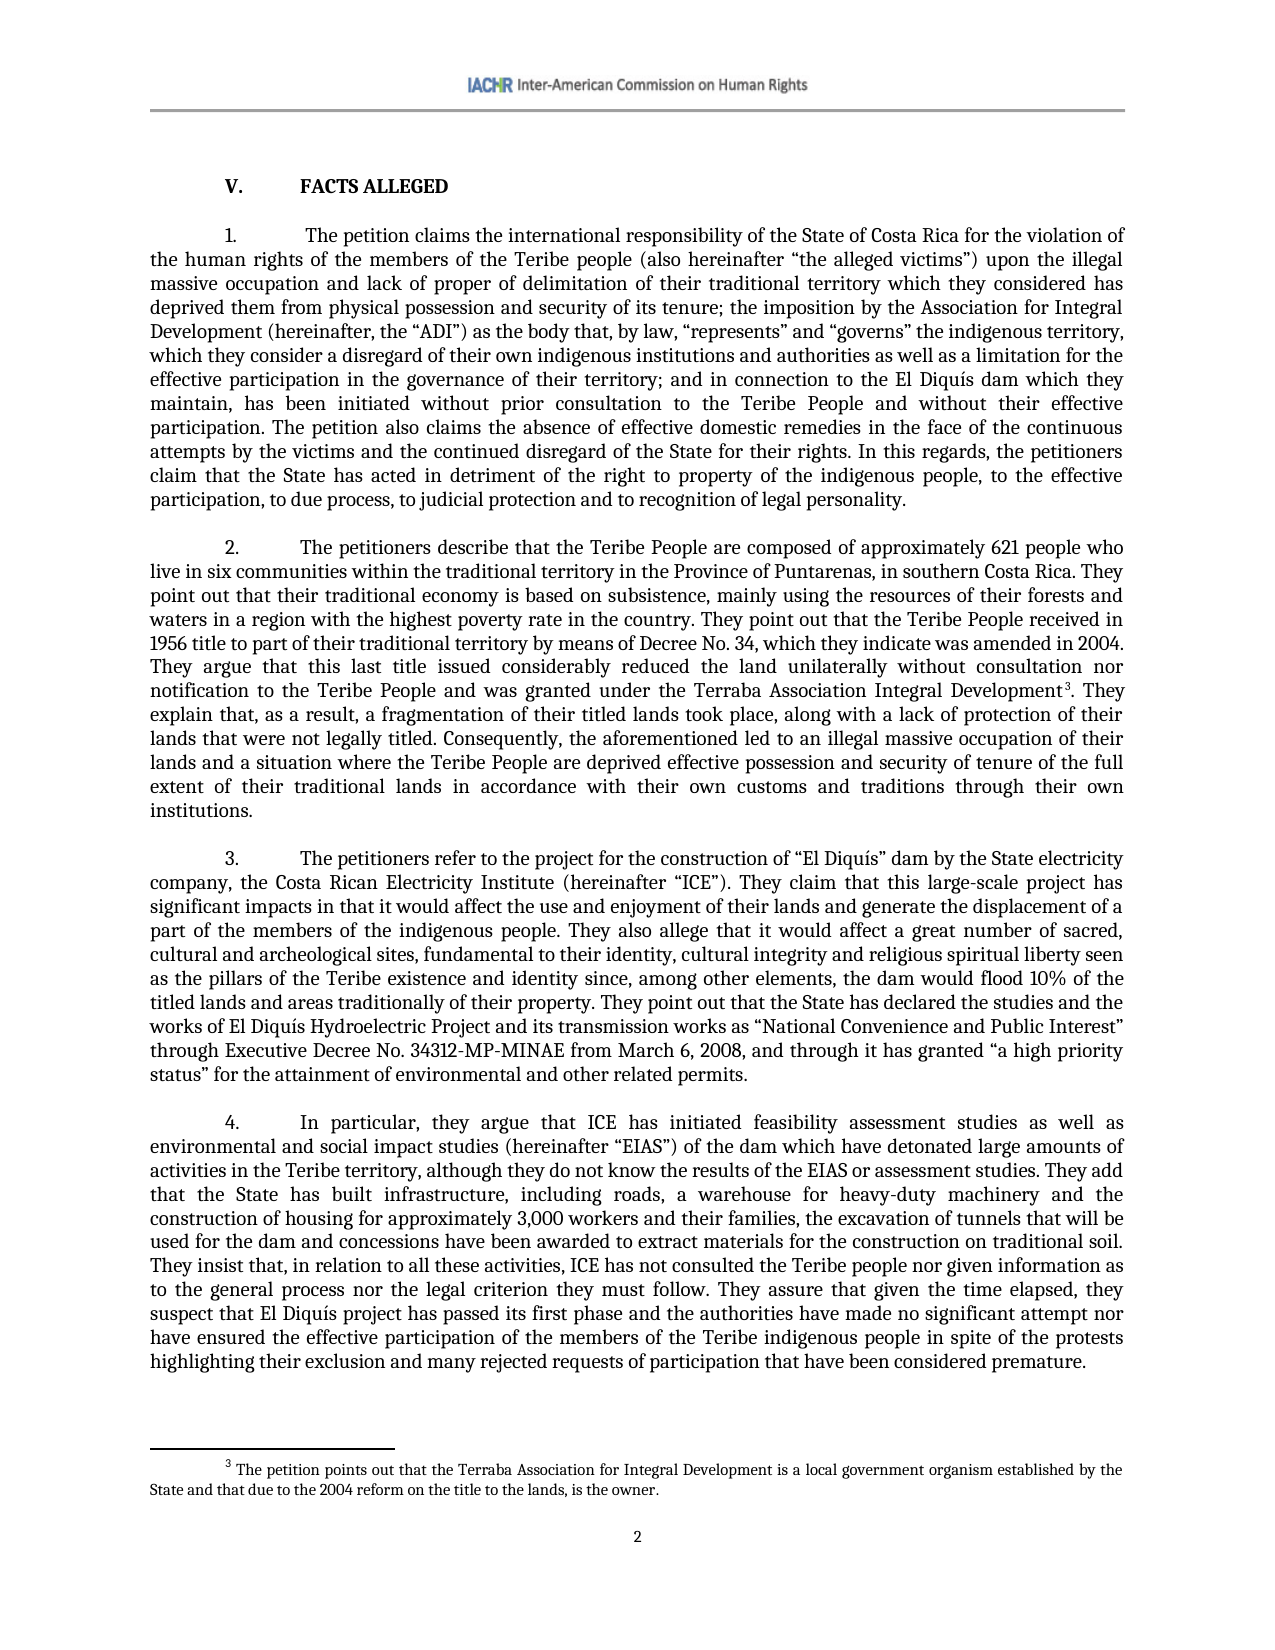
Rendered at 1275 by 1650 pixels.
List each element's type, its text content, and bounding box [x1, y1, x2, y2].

list The petitioners refer to the project for the construction of “El Diquís” dam by the State electricity company, the Costa Rican Electricity Institute (hereinafter “ICE”). They claim that this large-scale project has significant impacts in that it would affect the use and enjoyment of their lands and generate the displacement of a part of the members of the indigenous people. They also allege that it would affect a great number of sacred, cultural and archeological sites, fundamental to their identity, cultural integrity and religious spiritual liberty seen as the pillars of the Teribe existence and identity since, among other elements, the dam would flood 10% of the titled lands and areas traditionally of their property. They point out that the State has declared the studies and the works of El Diquís Hydroelectric Project and its transmission works as “National Convenience and Public Interest” through Executive Decree No. 34312-MP-MINAE from March 6, 2008, and through it has granted “a high priority status” for the attainment of environmental and other related permits. [150, 847, 1125, 1086]
list The petitioners describe that the Teribe People are composed of approximately 621 people who live in six communities within the traditional territory in the Province of Puntarenas, in southern Costa Rica. They point out that their traditional economy is based on subsistence, mainly using the resources of their forests and waters in a region with the highest poverty rate in the country. They point out that the Teribe People received in 1956 title to part of their traditional territory by means of Decree No. 34, which they indicate was amended in 2004. They argue that this last title issued considerably reduced the land unilaterally without consultation nor notification to the Teribe People and was granted under the Terraba Association Integral Development. They explain that, as a result, a fragmentation of their titled lands took place, along with a lack of protection of their lands that were not legally titled. Consequently, the aforementioned led to an illegal massive occupation of their lands and a situation where the Teribe People are deprived effective possession and security of tenure of the full extent of their traditional lands in accordance with their own customs and traditions through their own institutions. [150, 535, 1125, 823]
list In particular, they argue that ICE has initiated feasibility assessment studies as well as environmental and social impact studies (hereinafter “EIAS”) of the dam which have detonated large amounts of activities in the Teribe territory, although they do not know the results of the EIAS or assessment studies. They add that the State has built infrastructure, including roads, a warehouse for heavy-duty machinery and the construction of housing for approximately 3,000 workers and their families, the excavation of tunnels that will be used for the dam and concessions have been awarded to extract materials for the construction on traditional soil. They insist that, in relation to all these activities, ICE has not consulted the Teribe people nor given information as to the general process nor the legal criterion they must follow. They assure that given the time elapsed, they suspect that El Diquís project has passed its first phase and the authorities have made no significant attempt nor have ensured the effective participation of the members of the Teribe indigenous people in spite of the protests highlighting their exclusion and many rejected requests of participation that have been considered premature. [150, 1110, 1125, 1374]
picture [456, 75, 819, 95]
text V. FACTS ALLEGED [150, 175, 1125, 199]
list The petition claims the international responsibility of the State of Costa Rica for the violation of the human rights of the members of the Teribe people (also hereinafter “the alleged victims”) upon the illegal massive occupation and lack of proper of delimitation of their traditional territory which they considered has deprived them from physical possession and security of its tenure; the imposition by the Association for Integral Development (hereinafter, the “ADI”) as the body that, by law, “represents” and “governs” the indigenous territory, which they consider a disregard of their own indigenous institutions and authorities as well as a limitation for the effective participation in the governance of their territory; and in connection to the El Diquís dam which they maintain, has been initiated without prior consultation to the Teribe People and without their effective participation. The petition also claims the absence of effective domestic remedies in the face of the continuous attempts by the victims and the continued disregard of the State for their rights. In this regards, the petitioners claim that the State has acted in detriment of the right to property of the indigenous people, to the effective participation, to due process, to judicial protection and to recognition of legal personality. [150, 224, 1125, 511]
